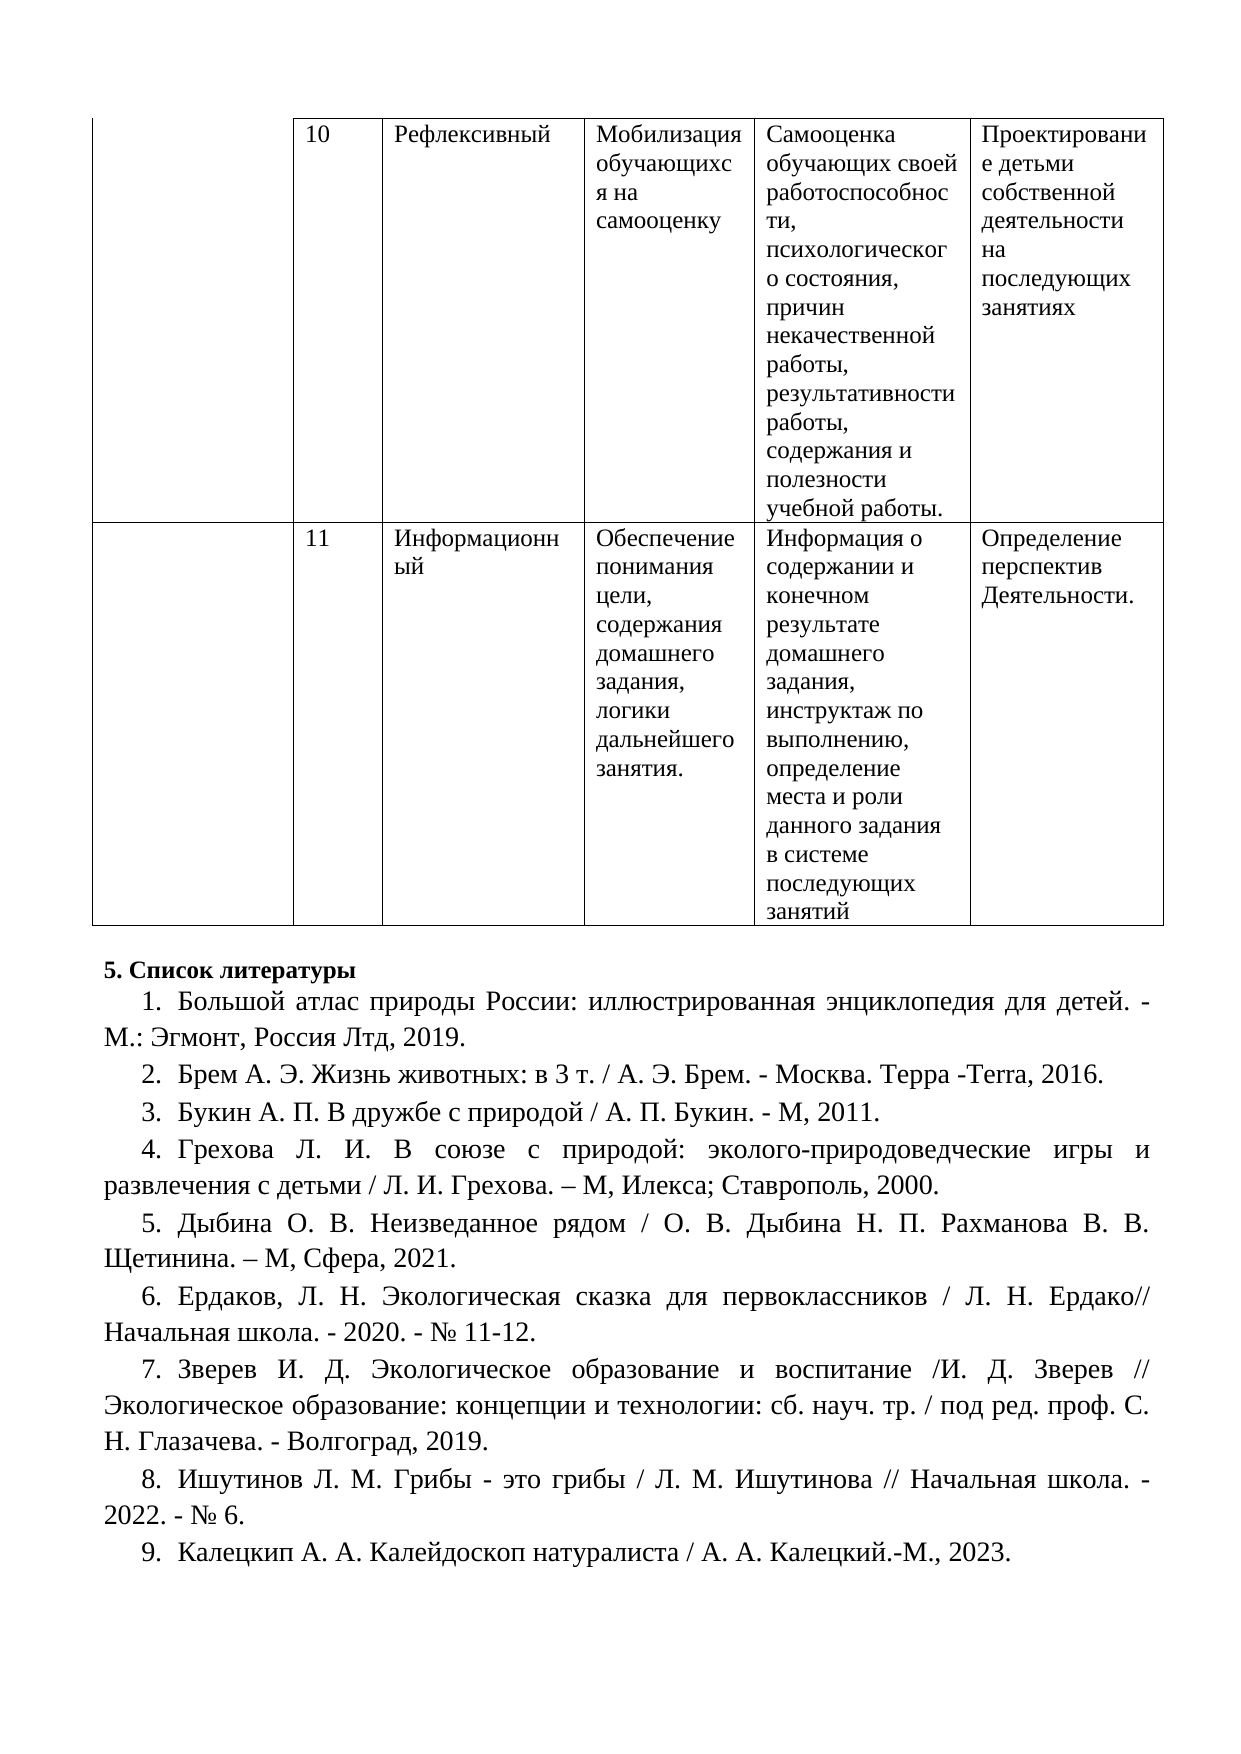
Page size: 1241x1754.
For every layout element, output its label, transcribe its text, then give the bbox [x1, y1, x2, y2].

list Брем А. Э. Жизнь животных: в 3 т. / А. Э. Брем. - Москва. Терра -Terra, 2016. [103, 1057, 1152, 1089]
list Ердаков, Л. Н. Экологическая сказка для первоклассников / Л. Н. Ердако// Начальная школа. - 2020. - № 11-12. [103, 1279, 1152, 1347]
table_cell Мобилизация обучающихся на самооценку [585, 119, 754, 522]
list Букин А. П. В дружбе с природой / А. П. Букин. - М, 2011. [103, 1095, 1152, 1127]
table_cell Определение перспектив Деятельности. [971, 523, 1163, 925]
list Грехова Л. И. В союзе с природой: эколого-природоведческие игры и развлечения с детьми / Л. И. Грехова. – М, Илекса; Ставрополь, 2000. [103, 1132, 1152, 1201]
table_cell 11 [294, 523, 382, 925]
list Зверев И. Д. Экологическое образование и воспитание /И. Д. Зверев // Экологическое образование: концепции и технологии: сб. науч. тр. / под ред. проф. С. Н. Глазачева. - Волгоград, 2019. [103, 1352, 1152, 1457]
table_cell 10 [294, 119, 382, 522]
text 5. Список литературы [103, 955, 1152, 984]
list Калецкип А. А. Калейдоскоп натуралиста / А. А. Калецкий.-М., 2023. [103, 1535, 1152, 1568]
list Большой атлас природы России: иллюстрированная энциклопедия для детей. - М.: Эгмонт, Россия Лтд, 2019. [103, 984, 1152, 1052]
table_cell Самооценка обучающих своей работоспособности, психологического состояния, причин некачественной работы, результативности работы, содержания и полезности учебной работы. [755, 119, 970, 522]
list Ишутинов Л. М. Грибы - это грибы / Л. М. Ишутинова // Начальная школа. - 2022. - № 6. [103, 1462, 1152, 1530]
list Дыбина О. В. Неизведанное рядом / О. В. Дыбина Н. П. Рахманова В. В. Щетинина. – М, Сфера, 2021. [103, 1206, 1152, 1274]
table_cell Информация о содержании и конечном результате домашнего задания, инструктаж по выполнению, определение места и роли данного задания в системе последующих занятий [755, 523, 970, 925]
table_cell [93, 523, 293, 925]
table_cell Обеспечение понимания цели, содержания домашнего задания, логики дальнейшего занятия. [585, 523, 754, 925]
table_cell Информационный [383, 523, 584, 925]
table_cell Проектирование детьми собственной деятельности на последующих занятиях [971, 119, 1163, 522]
table_cell Рефлексивный [383, 119, 584, 522]
